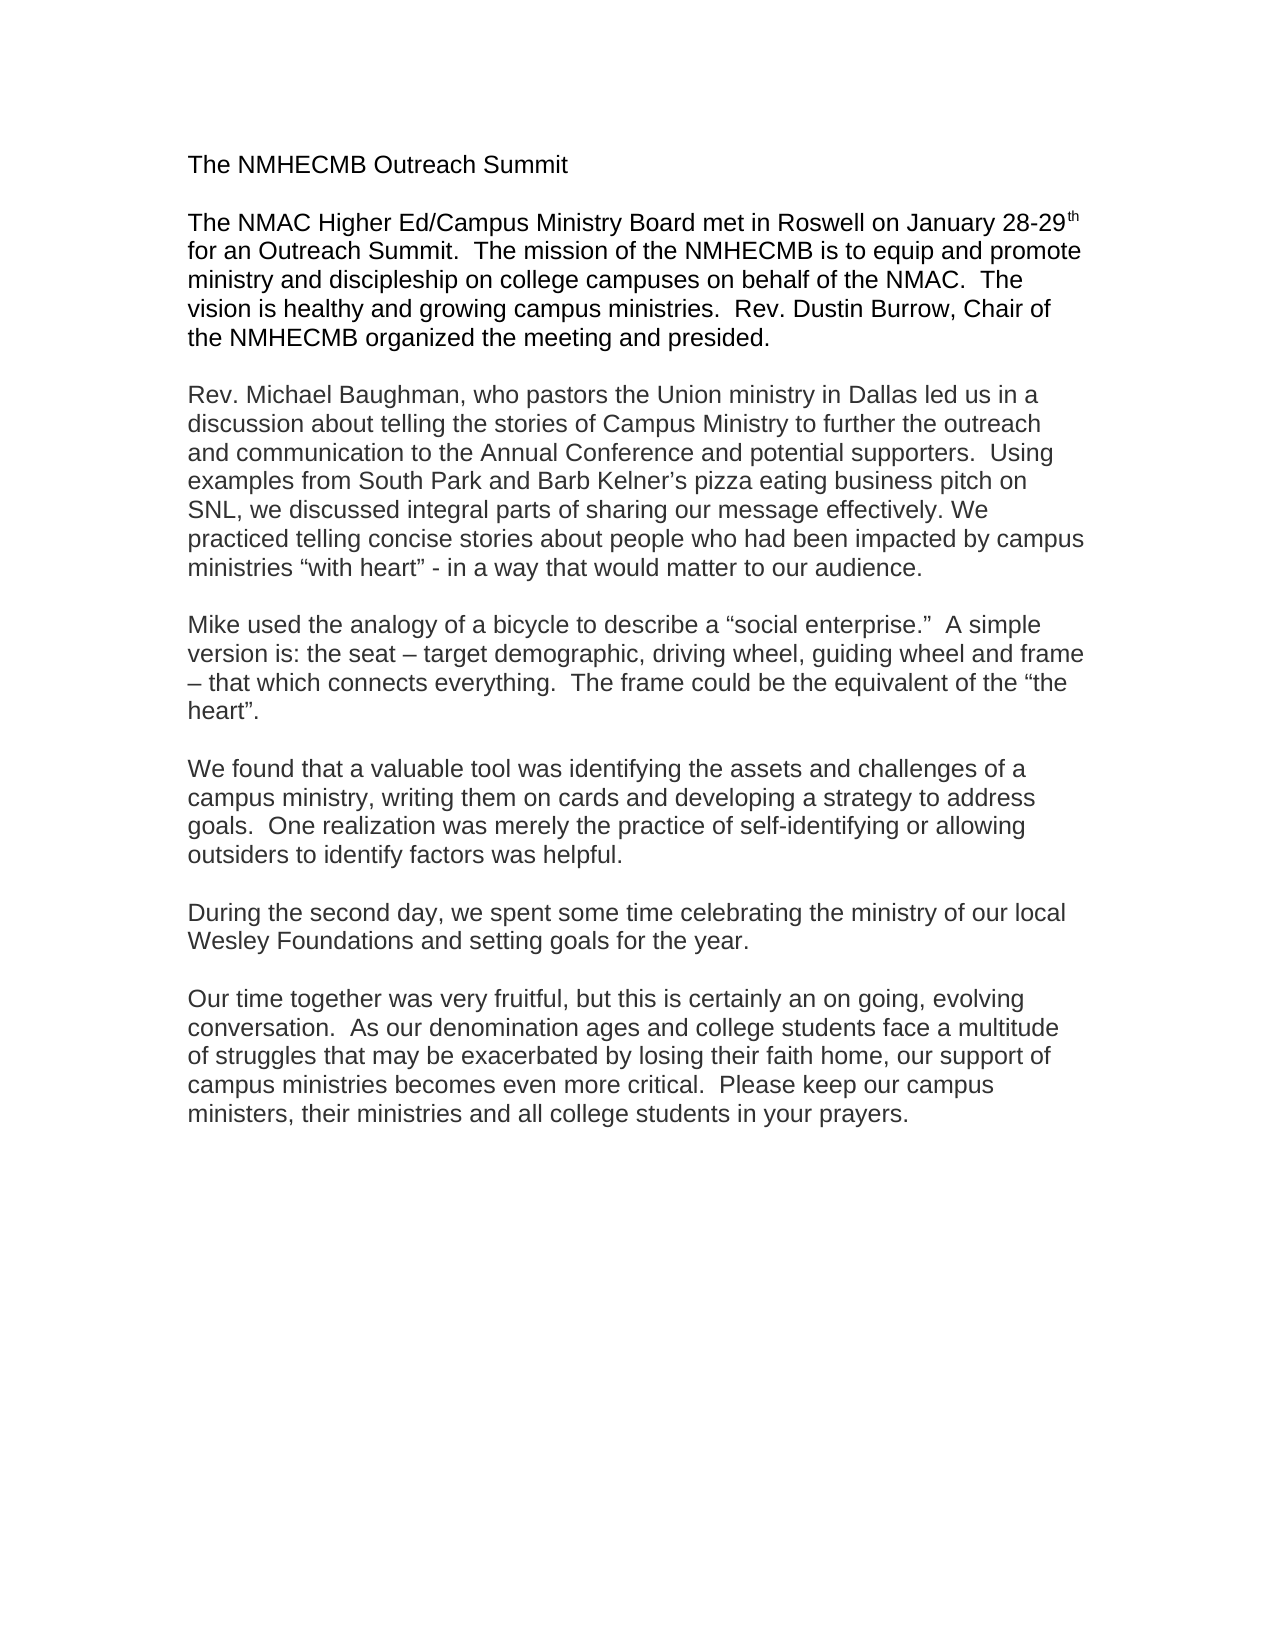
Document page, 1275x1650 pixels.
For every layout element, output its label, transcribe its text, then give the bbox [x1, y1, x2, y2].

text The NMHECMB Outreach Summit [187, 150, 1087, 179]
text Our time together was very fruitful, but this is certainly an on going, evolving conversation. As our denomination ages and college students face a multitude of struggles that may be exacerbated by losing their faith home, our support of campus ministries becomes even more critical. Please keep our campus ministers, their ministries and all college students in your prayers. [187, 984, 1087, 1127]
text We found that a valuable tool was identifying the assets and challenges of a campus ministry, writing them on cards and developing a strategy to address goals. One realization was merely the practice of self-identifying or allowing outsiders to identify factors was helpful. [187, 754, 1087, 869]
text Rev. Michael Baughman, who pastors the Union ministry in Dallas led us in a discussion about telling the stories of Campus Ministry to further the outreach and communication to the Annual Conference and potential supporters. Using examples from South Park and Barb Kelner’s pizza eating business pitch on SNL, we discussed integral parts of sharing our message effectively. We practiced telling concise stories about people who had been impacted by campus ministries “with heart” - in a way that would matter to our audience. [187, 380, 1087, 581]
text During the second day, we spent some time celebrating the ministry of our local Wesley Foundations and setting goals for the year. [187, 897, 1087, 955]
text The NMAC Higher Ed/Campus Ministry Board met in Roswell on January 28-29th for an Outreach Summit. The mission of the NMHECMB is to equip and promote ministry and discipleship on college campuses on behalf of the NMAC. The vision is healthy and growing campus ministries. Rev. Dustin Burrow, Chair of the NMHECMB organized the meeting and presided. [187, 207, 1087, 351]
text Mike used the analogy of a bicycle to describe a “social enterprise.” A simple version is: the seat – target demographic, driving wheel, guiding wheel and frame – that which connects everything. The frame could be the equivalent of the “the heart”. [187, 610, 1087, 725]
